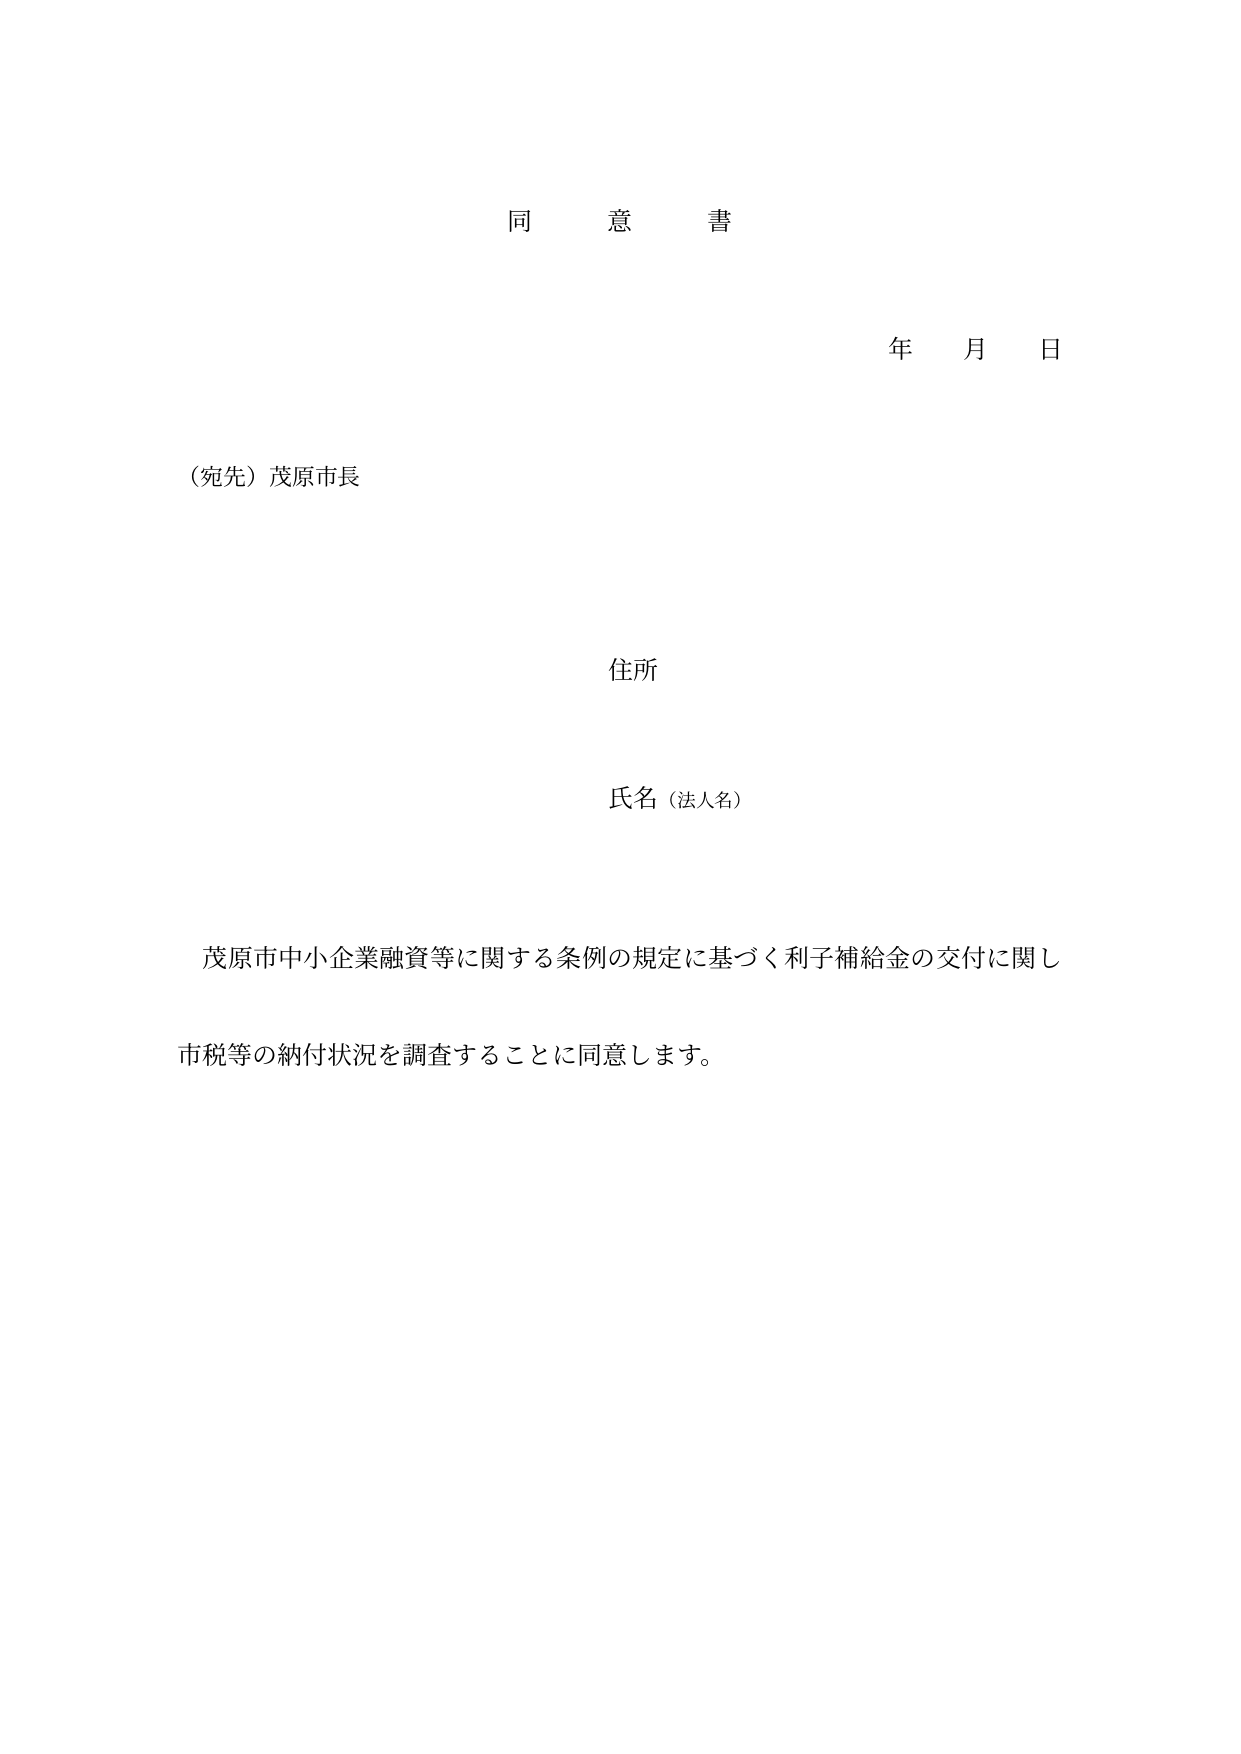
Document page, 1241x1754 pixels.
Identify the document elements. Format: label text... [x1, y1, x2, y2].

text 茂原市中小企業融資等に関する条例の規定に基づく利子補給金の交付に関し、市税等の納付状況を調査することに同意します。 [177, 925, 1063, 1086]
text （宛先）茂原市長 [177, 444, 1063, 508]
text 氏名（法人名） [608, 765, 1063, 829]
text 同 意 書 [177, 187, 1063, 251]
text 住所 [608, 636, 1063, 701]
text 年 月 日 [177, 316, 1063, 380]
